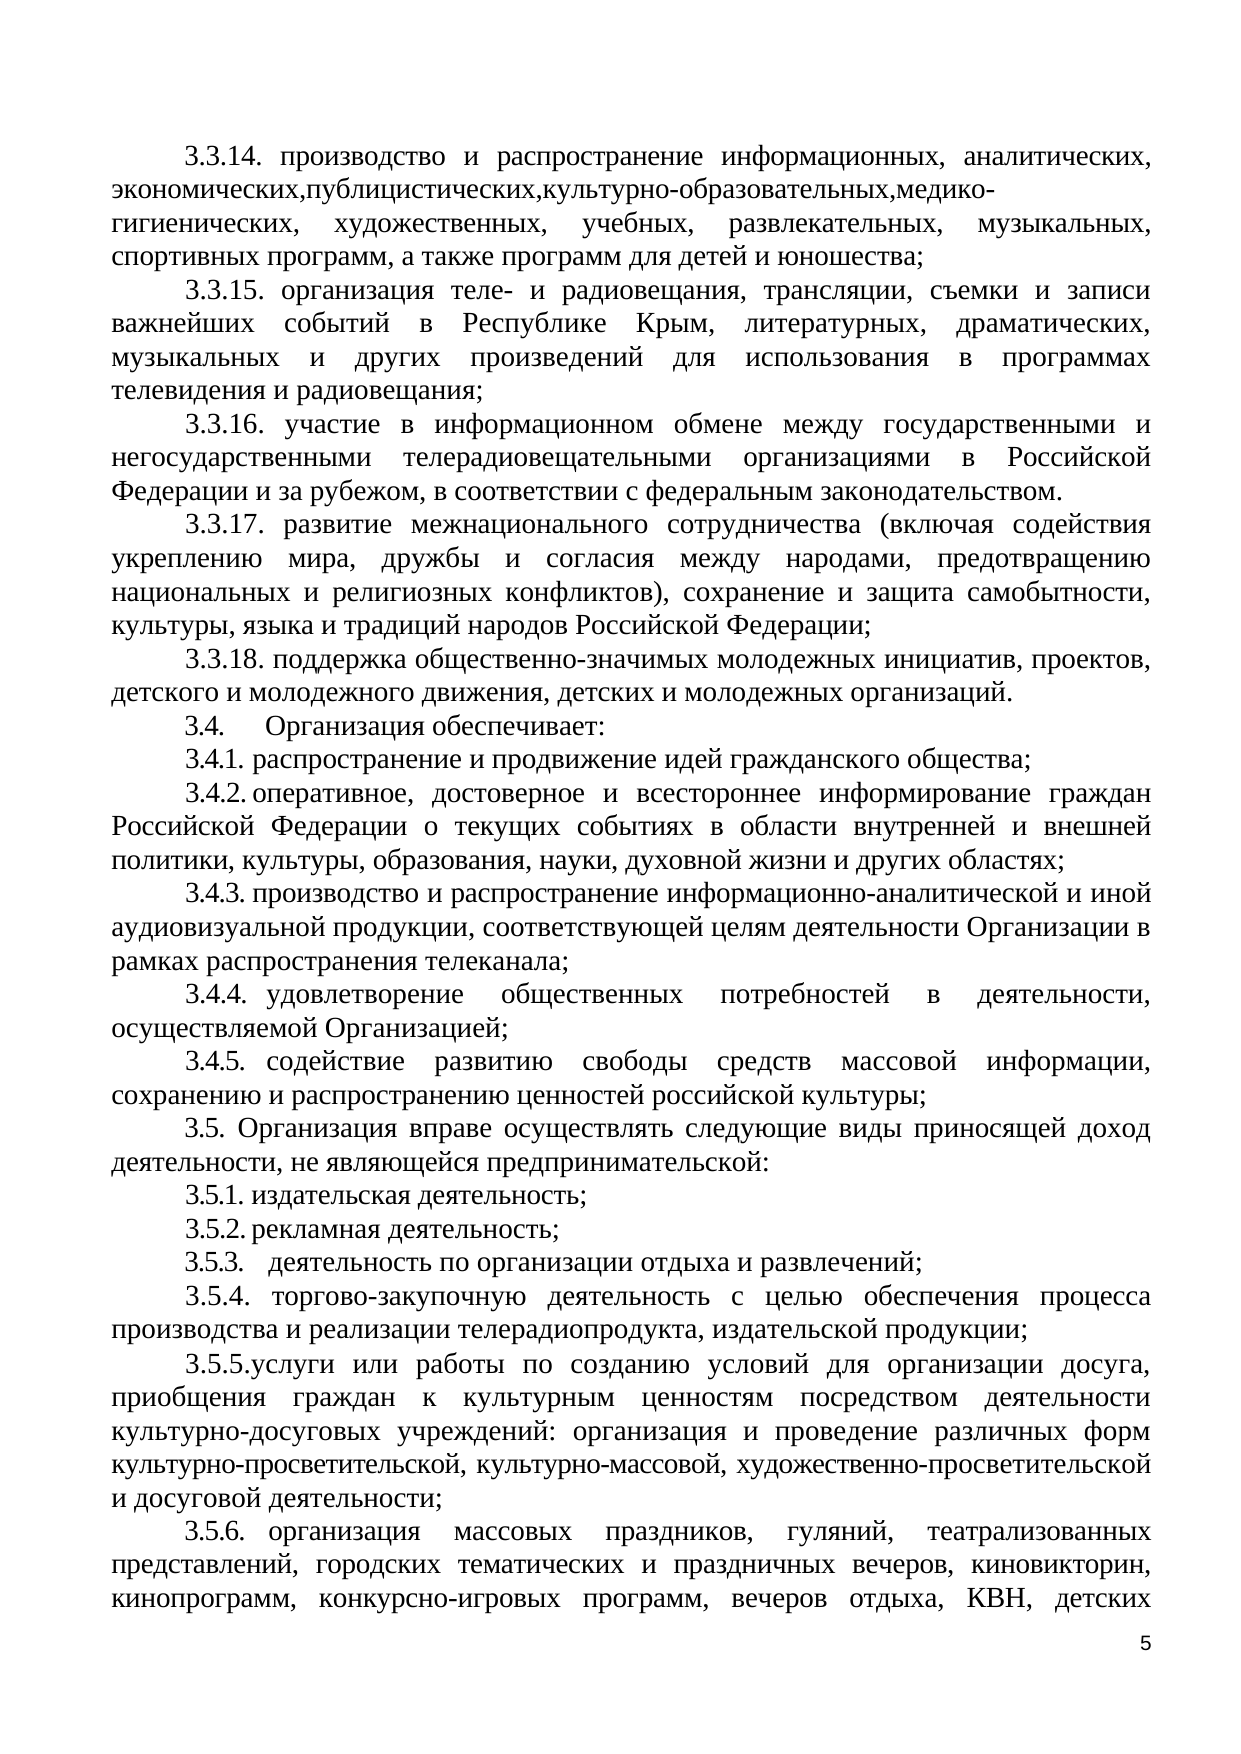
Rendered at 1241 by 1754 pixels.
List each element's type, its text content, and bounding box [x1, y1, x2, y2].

text 3.3.16. участие в информационном обмене между государственными и негосударственными телерадиовещательными организациями в Российской Федерации и за рубежом, в соответствии с федеральным законодательством. [111, 407, 1151, 507]
text 3.3.17. развитие межнационального сотрудничества (включая содействия укреплению мира, дружбы и согласия между народами, предотвращению национальных и религиозных конфликтов), сохранение и защита самобытности, культуры, языка и традиций народов Российской Федерации; [111, 507, 1151, 641]
text 3.5.5.услуги или работы по созданию условий для организации досуга, приобщения граждан к культурным ценностям посредством деятельности культурно-досуговых учреждений: организация и проведение различных форм культурно-просветительской, культурно-массовой, художественно-просветительской и досуговой деятельности; [111, 1346, 1151, 1513]
list содействие развитию свободы средств массовой информации, сохранению и распространению ценностей российской культуры; [111, 1044, 1151, 1111]
text 3.3.14. производство и распространение информационных, аналитических, экономических,публицистических,культурно-образовательных,медико-гигиенических, художественных, учебных, развлекательных, музыкальных, спортивных программ, а также программ для детей и юношества; [111, 138, 1151, 272]
text 3.5. Организация вправе осуществлять следующие виды приносящей доход деятельности, не являющейся предпринимательской: [111, 1111, 1151, 1178]
list производство и распространение информационно-аналитической и иной аудиовизуальной продукции, соответствующей целям деятельности Организации в рамках распространения телеканала; [111, 876, 1151, 977]
list оперативное, достоверное и всестороннее информирование граждан Российской Федерации о текущих событиях в области внутренней и внешней политики, культуры, образования, науки, духовной жизни и других областях; [111, 776, 1151, 876]
text 3.5.4. торгово-закупочную деятельность с целью обеспечения процесса производства и реализации телерадиопродукта, издательской продукции; [111, 1279, 1151, 1346]
text 3.4. Организация обеспечивает: [111, 708, 1151, 742]
text 3.3.18. поддержка общественно-значимых молодежных инициатив, проектов, детского и молодежного движения, детских и молодежных организаций. [111, 641, 1151, 708]
list рекламная деятельность; [111, 1212, 1151, 1245]
text 3.5.3. деятельность по организации отдыха и развлечений; [111, 1245, 1151, 1279]
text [111, 1513, 1151, 1614]
list издательская деятельность; [111, 1178, 1151, 1212]
text 3.3.15. организация теле- и радиовещания, трансляции, съемки и записи важнейших событий в Республике Крым, литературных, драматических, музыкальных и других произведений для использования в программах телевидения и радиовещания; [111, 272, 1151, 407]
list удовлетворение общественных потребностей в деятельности, осуществляемой Организацией; [111, 977, 1151, 1044]
list распространение и продвижение идей гражданского общества; [111, 742, 1151, 776]
